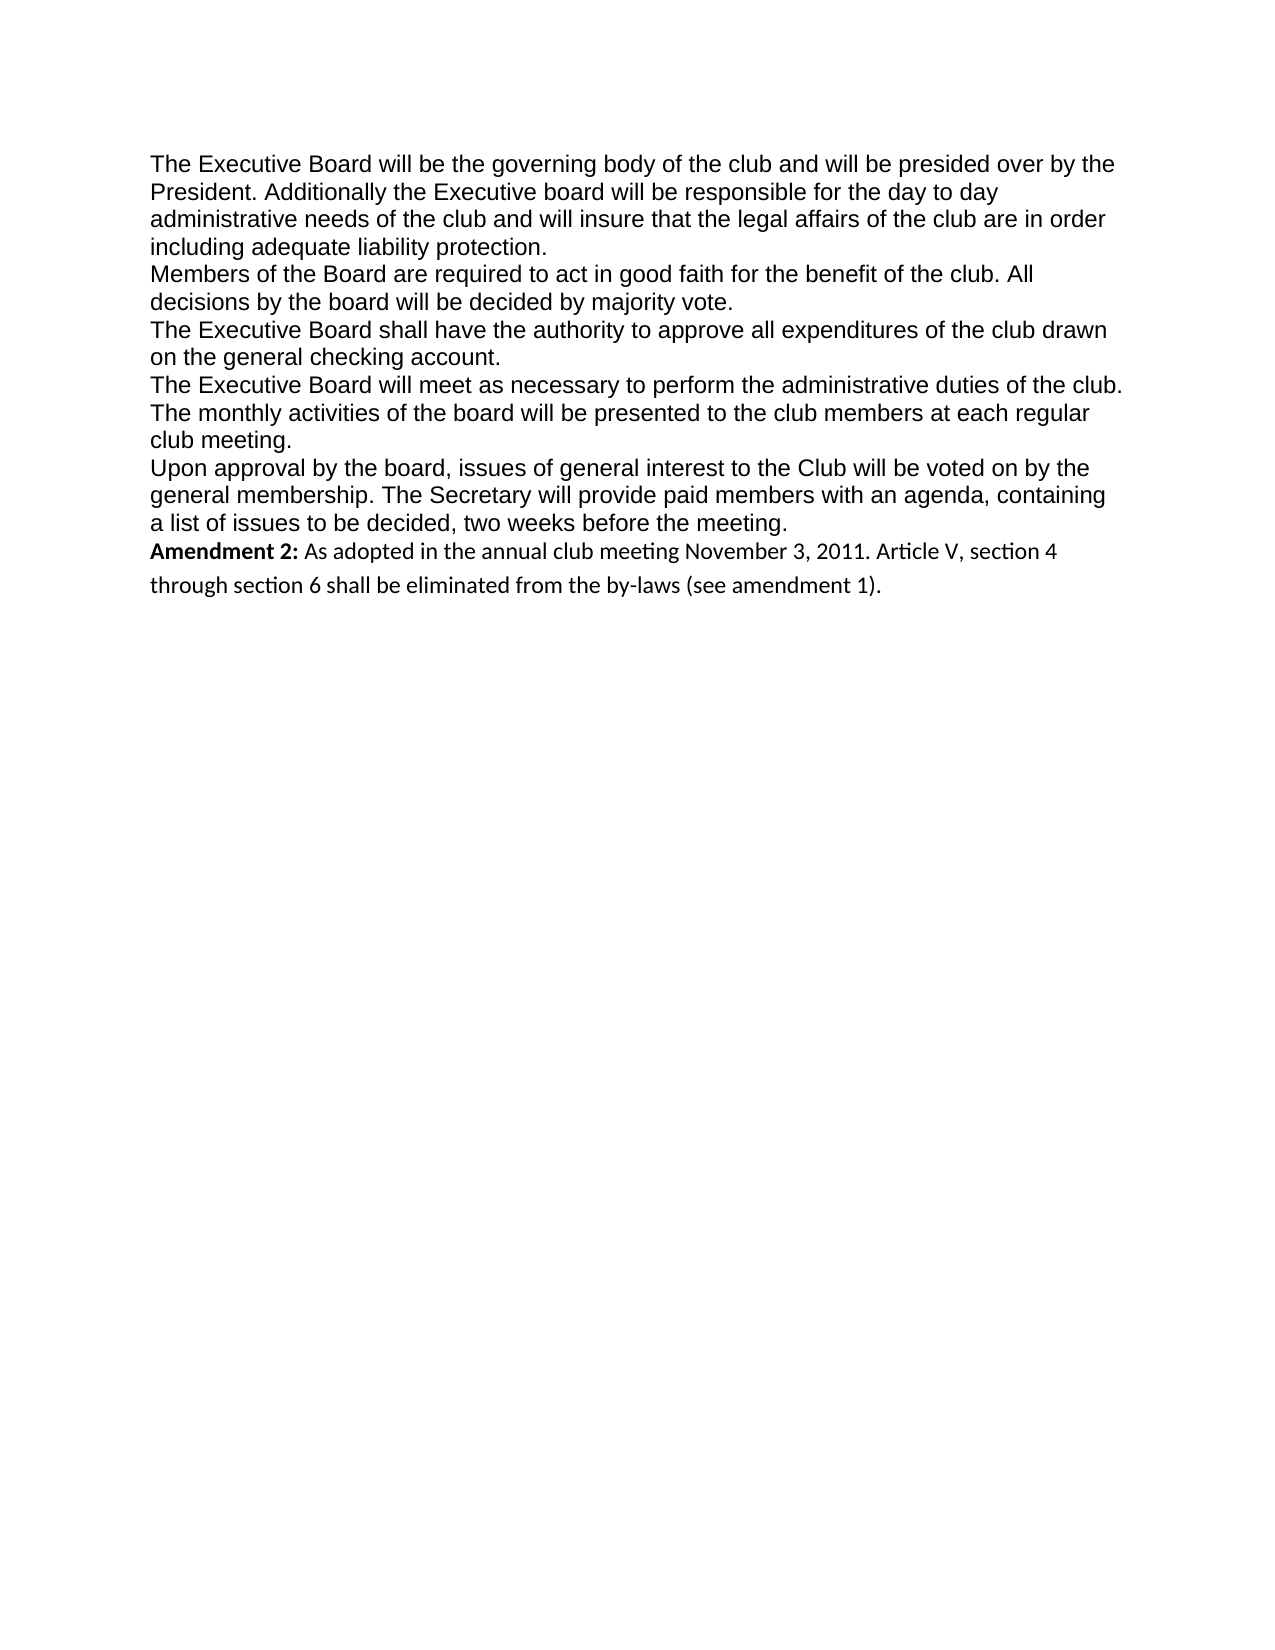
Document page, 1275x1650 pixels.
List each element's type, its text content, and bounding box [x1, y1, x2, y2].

text Upon approval by the board, issues of general interest to the Club will be voted on by the general membership. The Secretary will provide paid members with an agenda, containing a list of issues to be decided, two weeks before the meeting. [150, 454, 1125, 536]
text The Executive Board shall have the authority to approve all expenditures of the club drawn on the general checking account. [150, 316, 1125, 371]
text Amendment 2: As adopted in the annual club meeting November 3, 2011. Article V, section 4 through section 6 shall be eliminated from the by-laws (see amendment 1). [150, 536, 1125, 599]
text Members of the Board are required to act in good faith for the benefit of the club. All decisions by the board will be decided by majority vote. [150, 260, 1125, 316]
text The Executive Board will be the governing body of the club and will be presided over by the President. Additionally the Executive board will be responsible for the day to day administrative needs of the club and will insure that the legal affairs of the club are in order including adequate liability protection. [150, 150, 1125, 260]
text The Executive Board will meet as necessary to perform the administrative duties of the club. The monthly activities of the board will be presented to the club members at each regular club meeting. [150, 371, 1125, 454]
